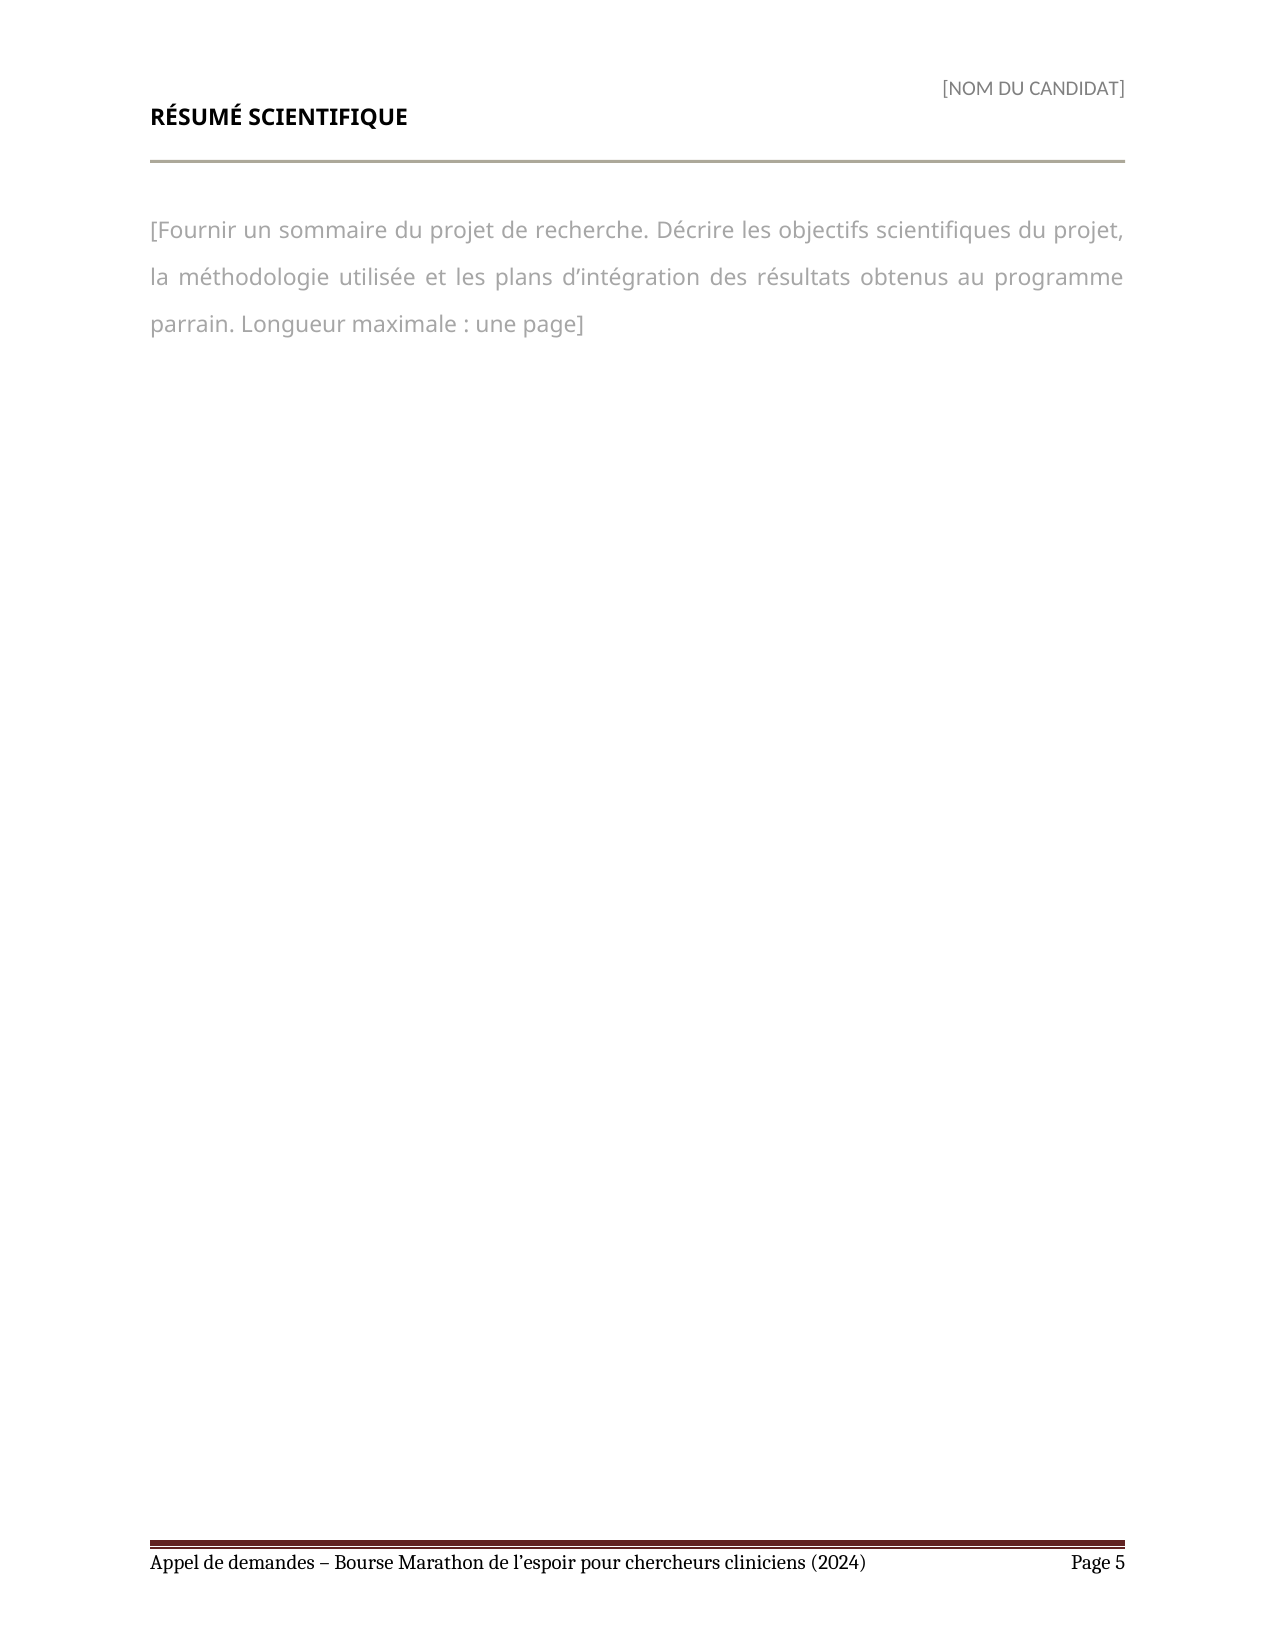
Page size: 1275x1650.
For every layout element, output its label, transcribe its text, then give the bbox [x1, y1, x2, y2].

text [Fournir un sommaire du projet de recherche. Décrire les objectifs scientifiques du projet, la méthodologie utilisée et les plans d’intégration des résultats obtenus au programme parrain. Longueur maximale : une page] [150, 214, 1125, 339]
text RÉSUMÉ SCIENTIFIQUE [150, 100, 1125, 132]
